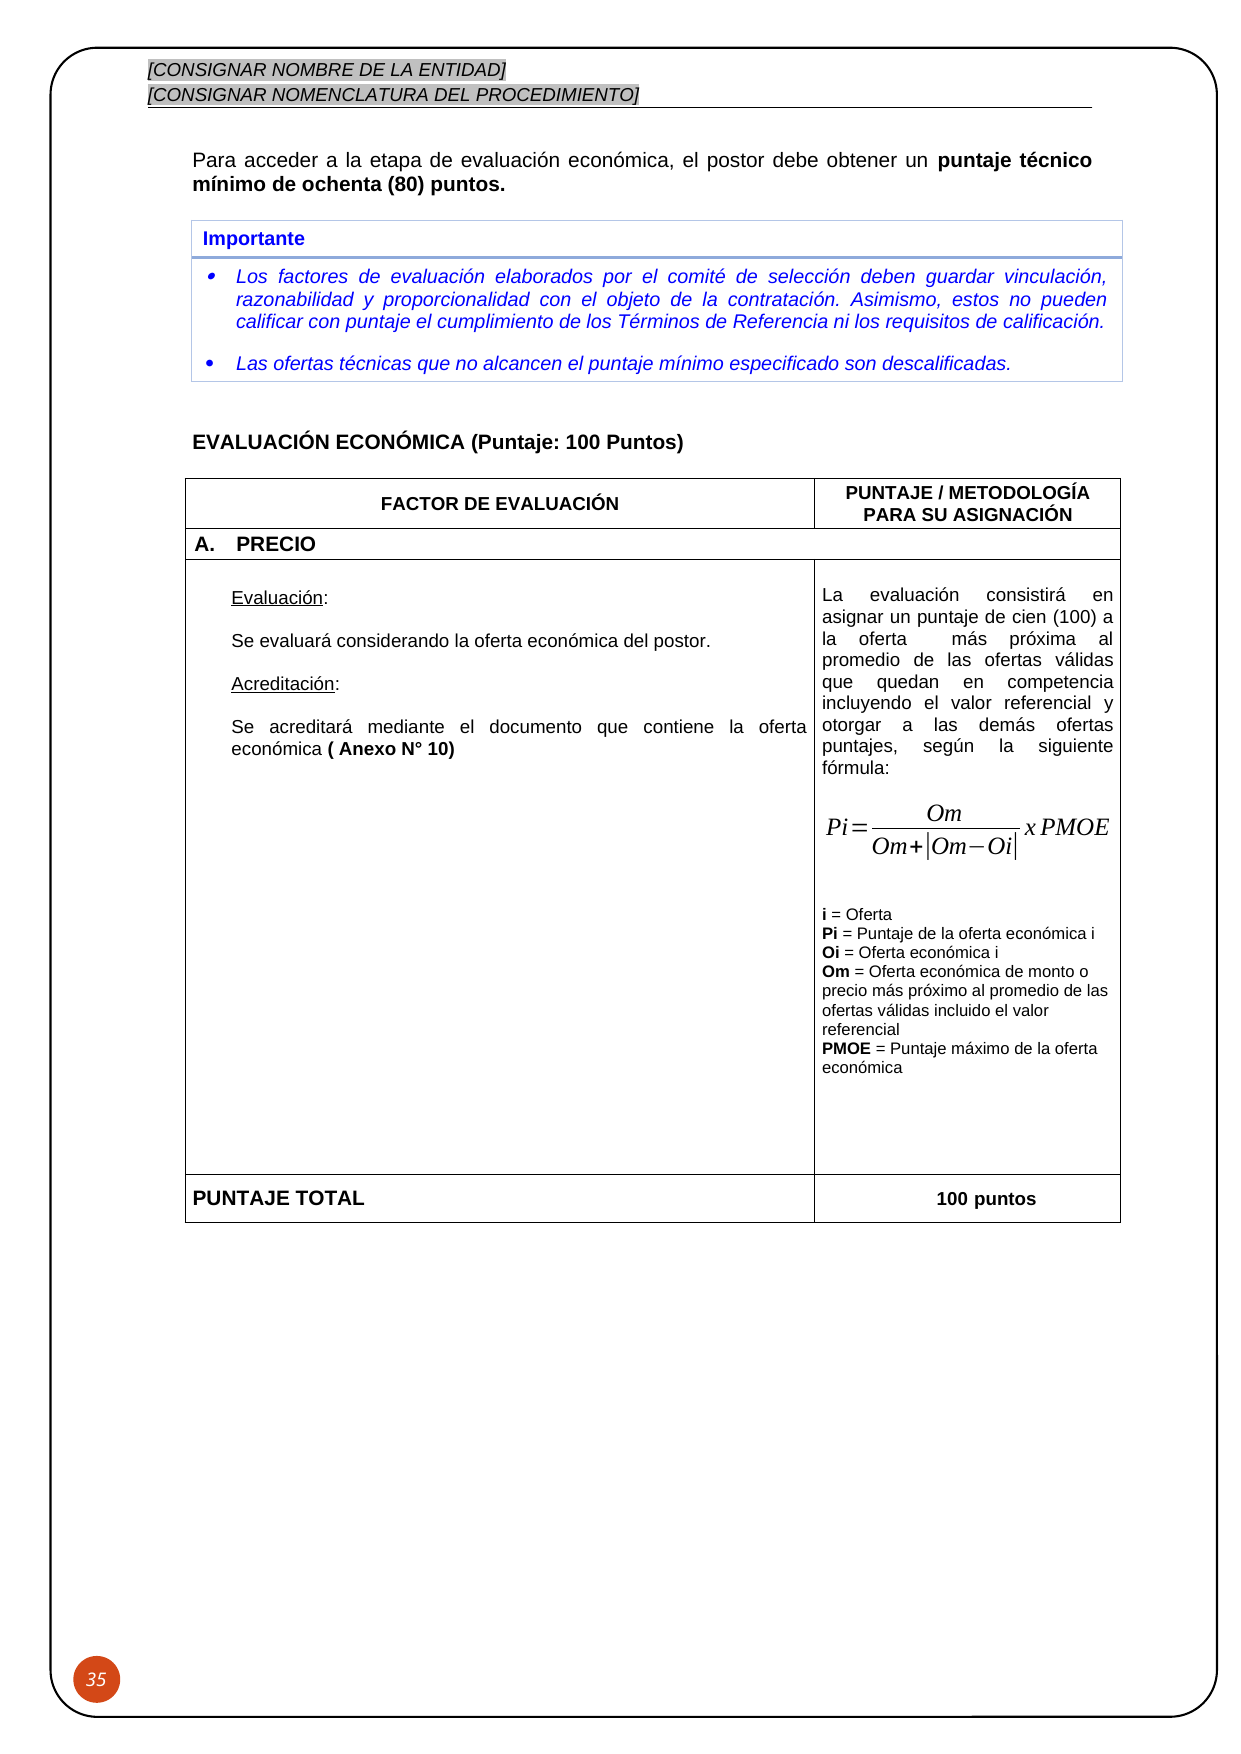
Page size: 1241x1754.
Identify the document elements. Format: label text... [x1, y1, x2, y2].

table_header Importante [192, 221, 1122, 256]
table_cell PUNTAJE TOTAL [186, 1175, 814, 1222]
table_header FACTOR DE EVALUACIÓN [186, 479, 814, 528]
table_cell PRECIO [224, 529, 1120, 559]
text Para acceder a la etapa de evaluación económica, el postor debe obtener un puntaje técnico mínimo de ochenta (80) puntos. [192, 148, 1092, 196]
table_cell A. [186, 529, 224, 559]
table_cell Los factores de evaluación elaborados por el comité de selección deben guardar vinculación, razonabilidad y proporcionalidad con el objeto de la contratación. Asimismo, estos no pueden calificar con puntaje el cumplimiento de los Términos de Referencia ni los requisitos de calificación. Las ofertas técnicas que no alcancen el puntaje mínimo especificado son descalificadas. [192, 259, 1122, 381]
table_cell [186, 560, 224, 1173]
table_header PUNTAJE / METODOLOGÍA PARA SU ASIGNACIÓN [815, 479, 1120, 528]
table_cell La evaluación consistirá en asignar un puntaje de cien (100) a la oferta más próxima al promedio de las ofertas válidas que quedan en competencia incluyendo el valor referencial y otorgar a las demás ofertas puntajes, según la siguiente fórmula: i = Oferta Pi = Puntaje de la oferta económica i Oi = Oferta económica i Om = Oferta económica de monto o precio más próximo al promedio de las ofertas válidas incluido el valor referencial PMOE = Puntaje máximo de la oferta económica [815, 560, 1120, 1173]
table_cell Evaluación: Se evaluará considerando la oferta económica del postor. Acreditación: Se acreditará mediante el documento que contiene la oferta económica ( Anexo N° 10) [224, 560, 814, 1173]
list EVALUACIÓN ECONÓMICA (Puntaje: 100 Puntos) [192, 430, 1092, 454]
table_cell puntos [815, 1175, 1120, 1222]
